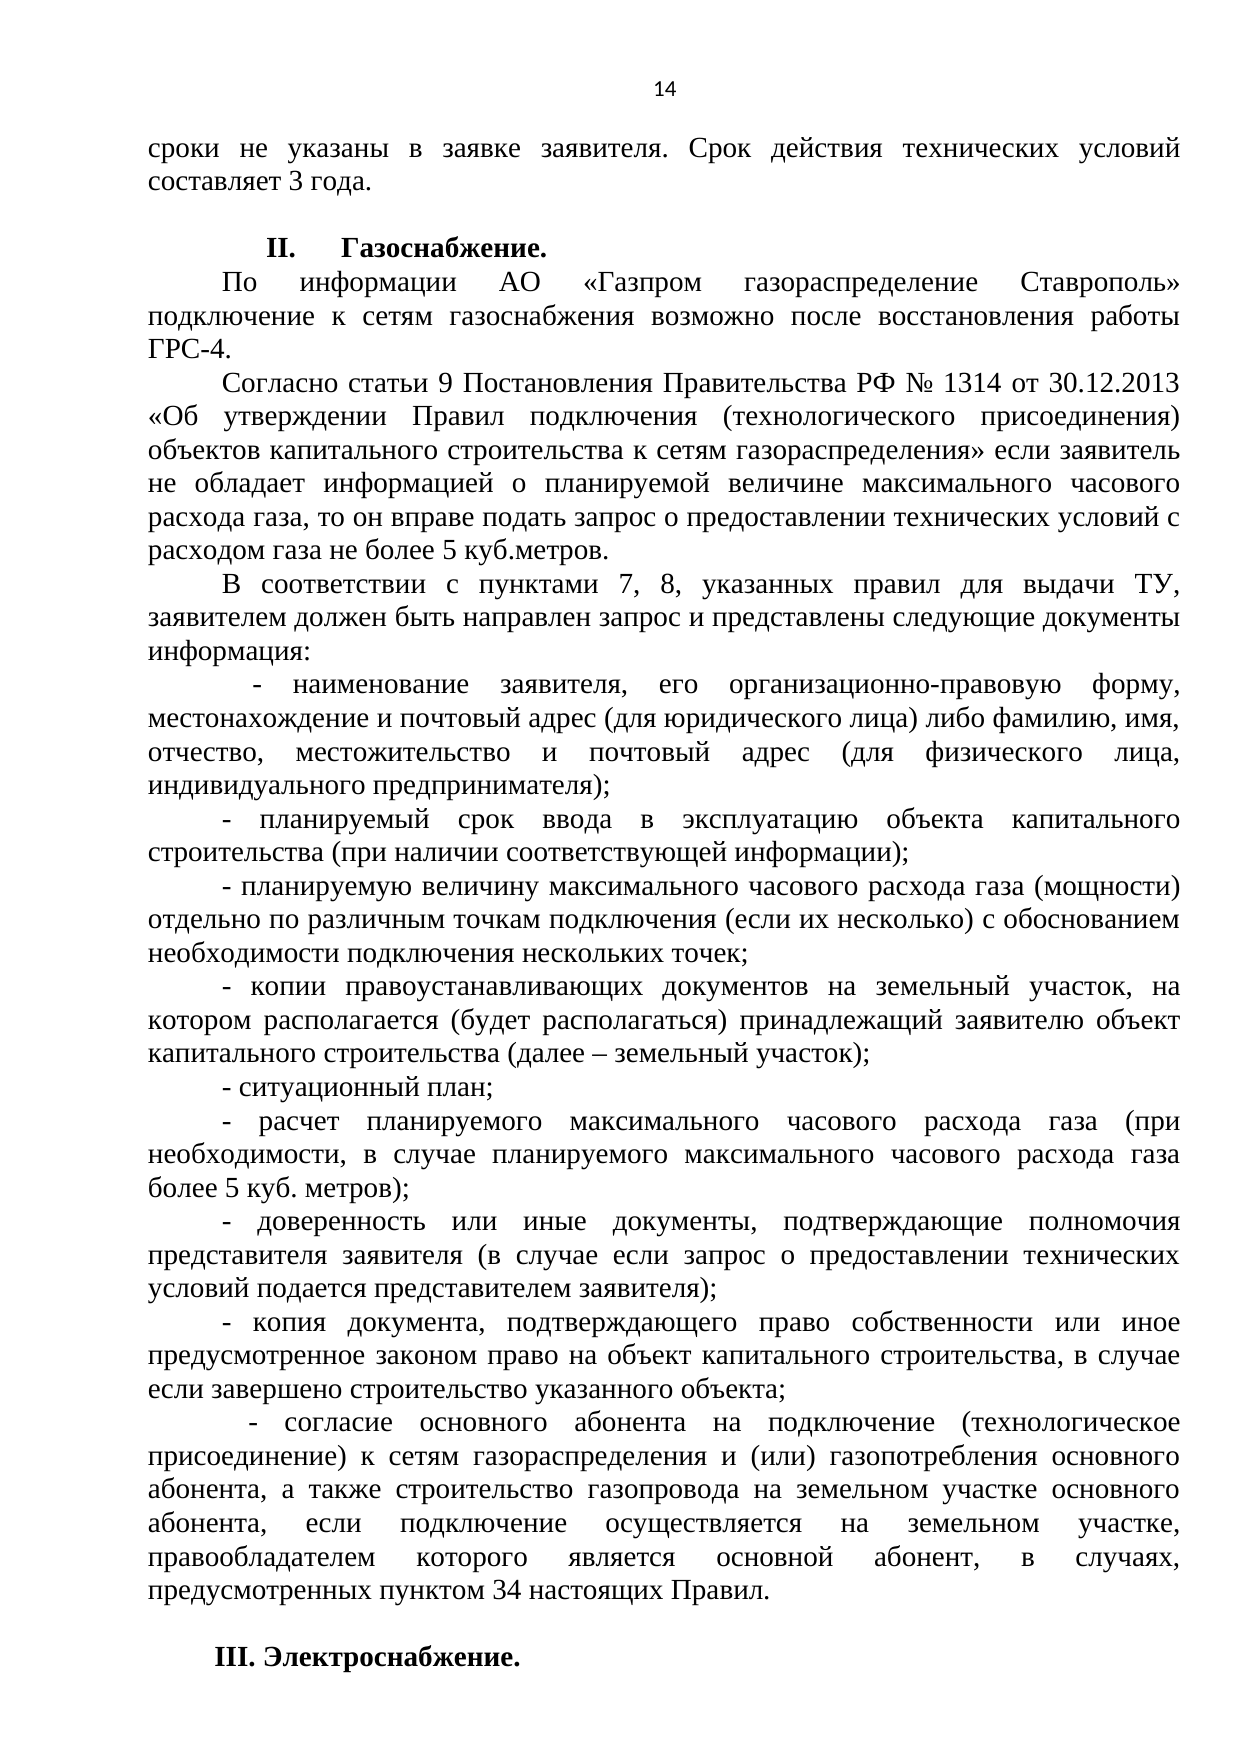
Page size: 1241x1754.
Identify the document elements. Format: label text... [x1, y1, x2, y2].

text - планируемую величину максимального часового расхода газа (мощности) отдельно по различным точкам подключения (если их несколько) с обоснованием необходимости подключения нескольких точек; [148, 868, 1181, 968]
text - расчет планируемого максимального часового расхода газа (при необходимости, в случае планируемого максимального часового расхода газа более 5 куб. метров); [148, 1103, 1181, 1203]
text III. Электроснабжение. [148, 1639, 1181, 1673]
text - согласие основного абонента на подключение (технологическое присоединение) к сетям газораспределения и (или) газопотребления основного абонента, а также строительство газопровода на земельном участке основного абонента, если подключение осуществляется на земельном участке, правообладателем которого является основной абонент, в случаях, предусмотренных пунктом 34 настоящих Правил. [148, 1404, 1181, 1606]
text - ситуационный план; [148, 1069, 1181, 1103]
text - копии правоустанавливающих документов на земельный участок, на котором располагается (будет располагаться) принадлежащий заявителю объект капитального строительства (далее – земельный участок); [148, 968, 1181, 1069]
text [148, 130, 1181, 197]
text Согласно статьи 9 Постановления Правительства РФ № 1314 от 30.12.2013 «Об утверждении Правил подключения (технологического присоединения) объектов капитального строительства к сетям газораспределения» если заявитель не обладает информацией о планируемой величине максимального часового расхода газа, то он вправе подать запрос о предоставлении технических условий с расходом газа не более 5 куб.метров. [148, 365, 1181, 566]
text - доверенность или иные документы, подтверждающие полномочия представителя заявителя (в случае если запрос о предоставлении технических условий подается представителем заявителя); [148, 1203, 1181, 1304]
text В соответствии с пунктами 7, 8, указанных правил для выдачи ТУ, заявителем должен быть направлен запрос и представлены следующие документы информация: [148, 566, 1181, 667]
text - копия документа, подтверждающего право собственности или иное предусмотренное законом право на объект капитального строительства, в случае если завершено строительство указанного объекта; [148, 1304, 1181, 1404]
list Газоснабжение. [266, 231, 1181, 264]
text - наименование заявителя, его организационно-правовую форму, местонахождение и почтовый адрес (для юридического лица) либо фамилию, имя, отчество, местожительство и почтовый адрес (для физического лица, индивидуального предпринимателя); [148, 667, 1181, 801]
text По информации АО «Газпром газораспределение Ставрополь» подключение к сетям газоснабжения возможно после восстановления работы ГРС-4. [148, 264, 1181, 365]
text - планируемый срок ввода в эксплуатацию объекта капитального строительства (при наличии соответствующей информации); [148, 801, 1181, 868]
